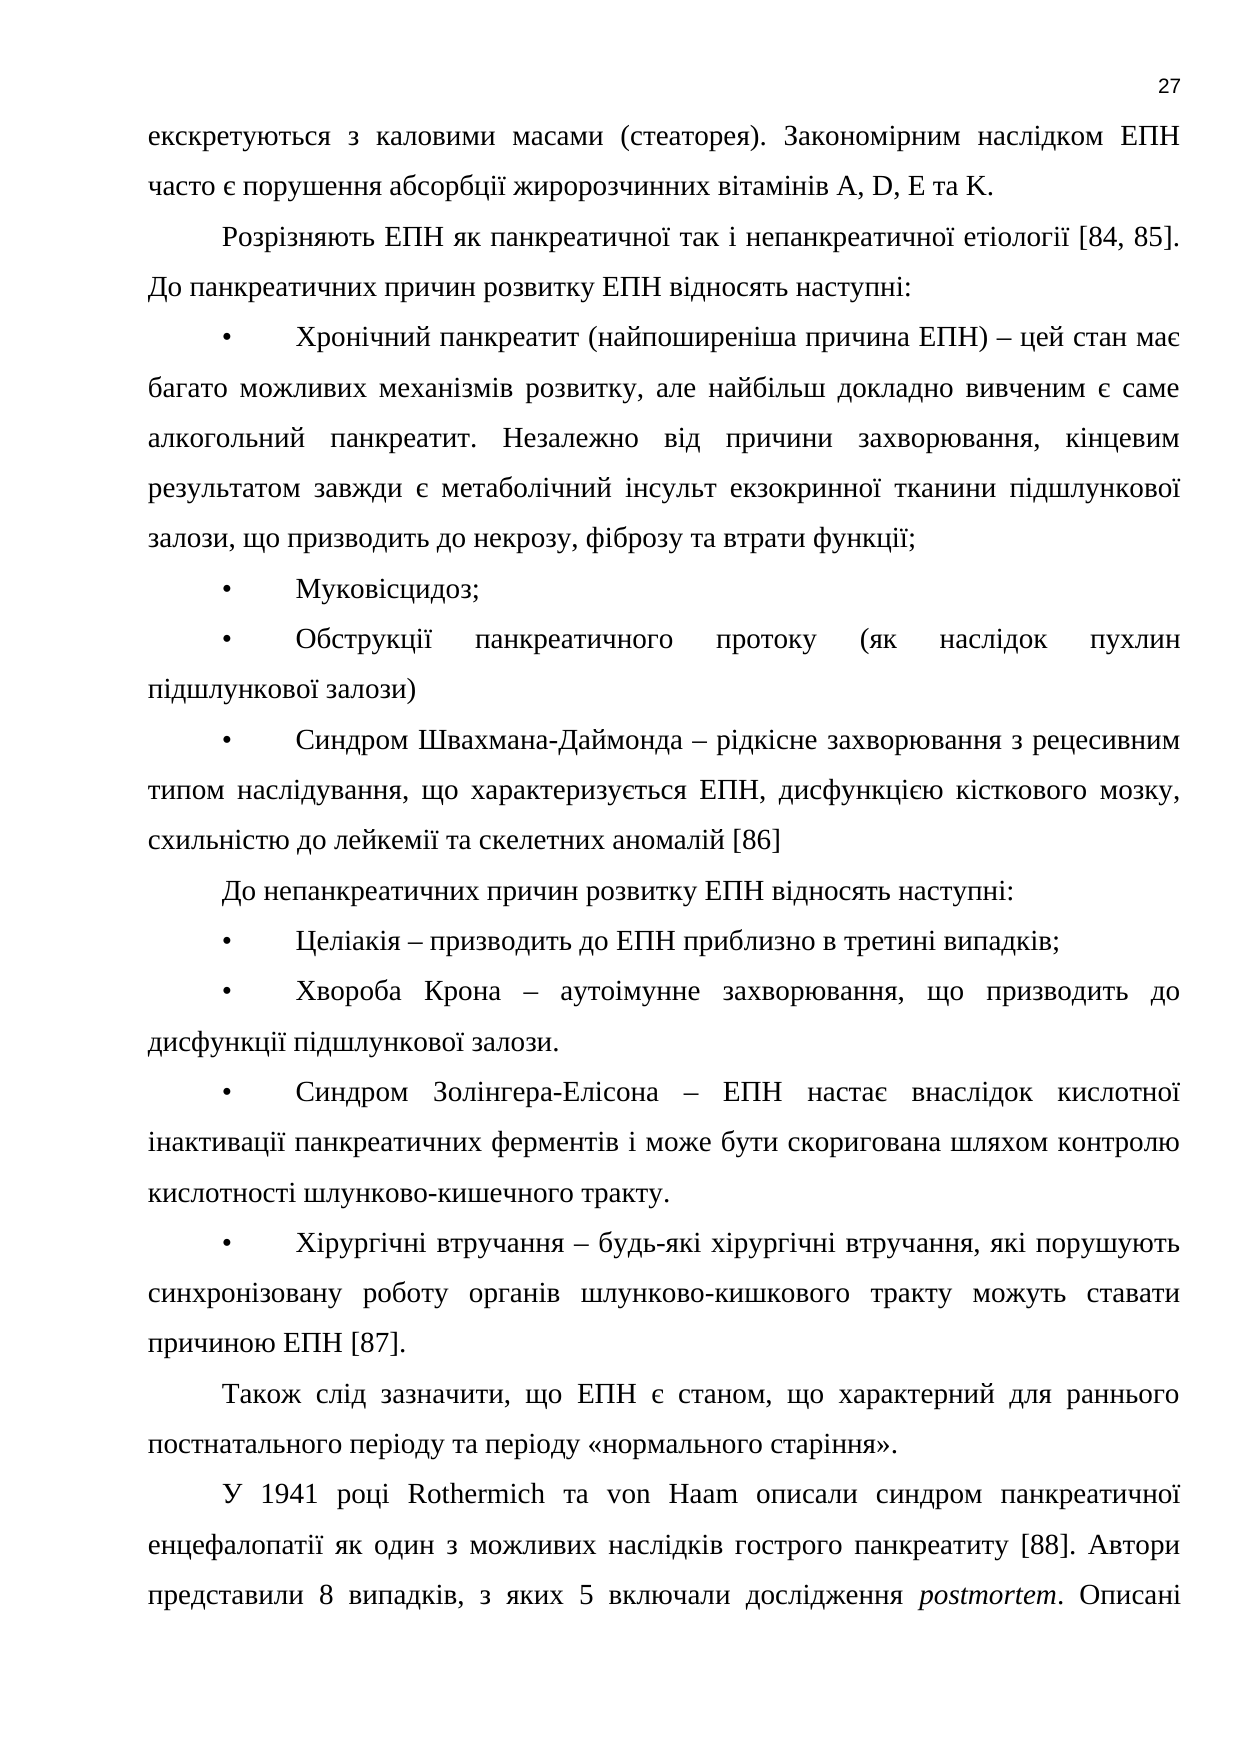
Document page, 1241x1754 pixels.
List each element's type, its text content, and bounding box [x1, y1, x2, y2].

text • Синдром Швахмана-Даймонда – рідкісне захворювання з рецесивним типом наслідування, що характеризується ЕПН, дисфункцією кісткового мозку, схильністю до лейкемії та скелетних аномалій [86] [148, 722, 1181, 856]
text Розрізняють ЕПН як панкреатичної так і непанкреатичної етіології [84, 85]. До панкреатичних причин розвитку ЕПН відносять наступні: [148, 219, 1181, 303]
text • Целіакія – призводить до ЕПН приблизно в третині випадків; [148, 923, 1181, 957]
text Також слід зазначити, що ЕПН є станом, що характерний для раннього постнатального періоду та періоду «нормального старіння». [148, 1376, 1181, 1460]
text • Обструкції панкреатичного протоку (як наслідок пухлин підшлункової залози) [148, 621, 1181, 705]
text • Хірургічні втручання – будь-які хірургічні втручання, які порушують синхронізовану роботу органів шлунково-кишкового тракту можуть ставати причиною ЕПН [87]. [148, 1225, 1181, 1359]
text • Синдром Золінгера-Елісона – ЕПН настає внаслідок кислотної інактивації панкреатичних ферментів і може бути скоригована шляхом контролю кислотності шлунково-кишечного тракту. [148, 1074, 1181, 1208]
text • Хвороба Крона – аутоімунне захворювання, що призводить до дисфункції підшлункової залози. [148, 973, 1181, 1057]
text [148, 118, 1181, 202]
text До непанкреатичних причин розвитку ЕПН відносять наступні: [148, 873, 1181, 906]
text • Хронічний панкреатит (найпоширеніша причина ЕПН) – цей стан має багато можливих механізмів розвитку, але найбільш докладно вивченим є саме алкогольний панкреатит. Незалежно від причини захворювання, кінцевим результатом завжди є метаболічний інсульт екзокринної тканини підшлункової залози, що призводить до некрозу, фіброзу та втрати функції; [148, 319, 1181, 554]
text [148, 1477, 1181, 1611]
text • Муковісцидоз; [148, 571, 1181, 604]
